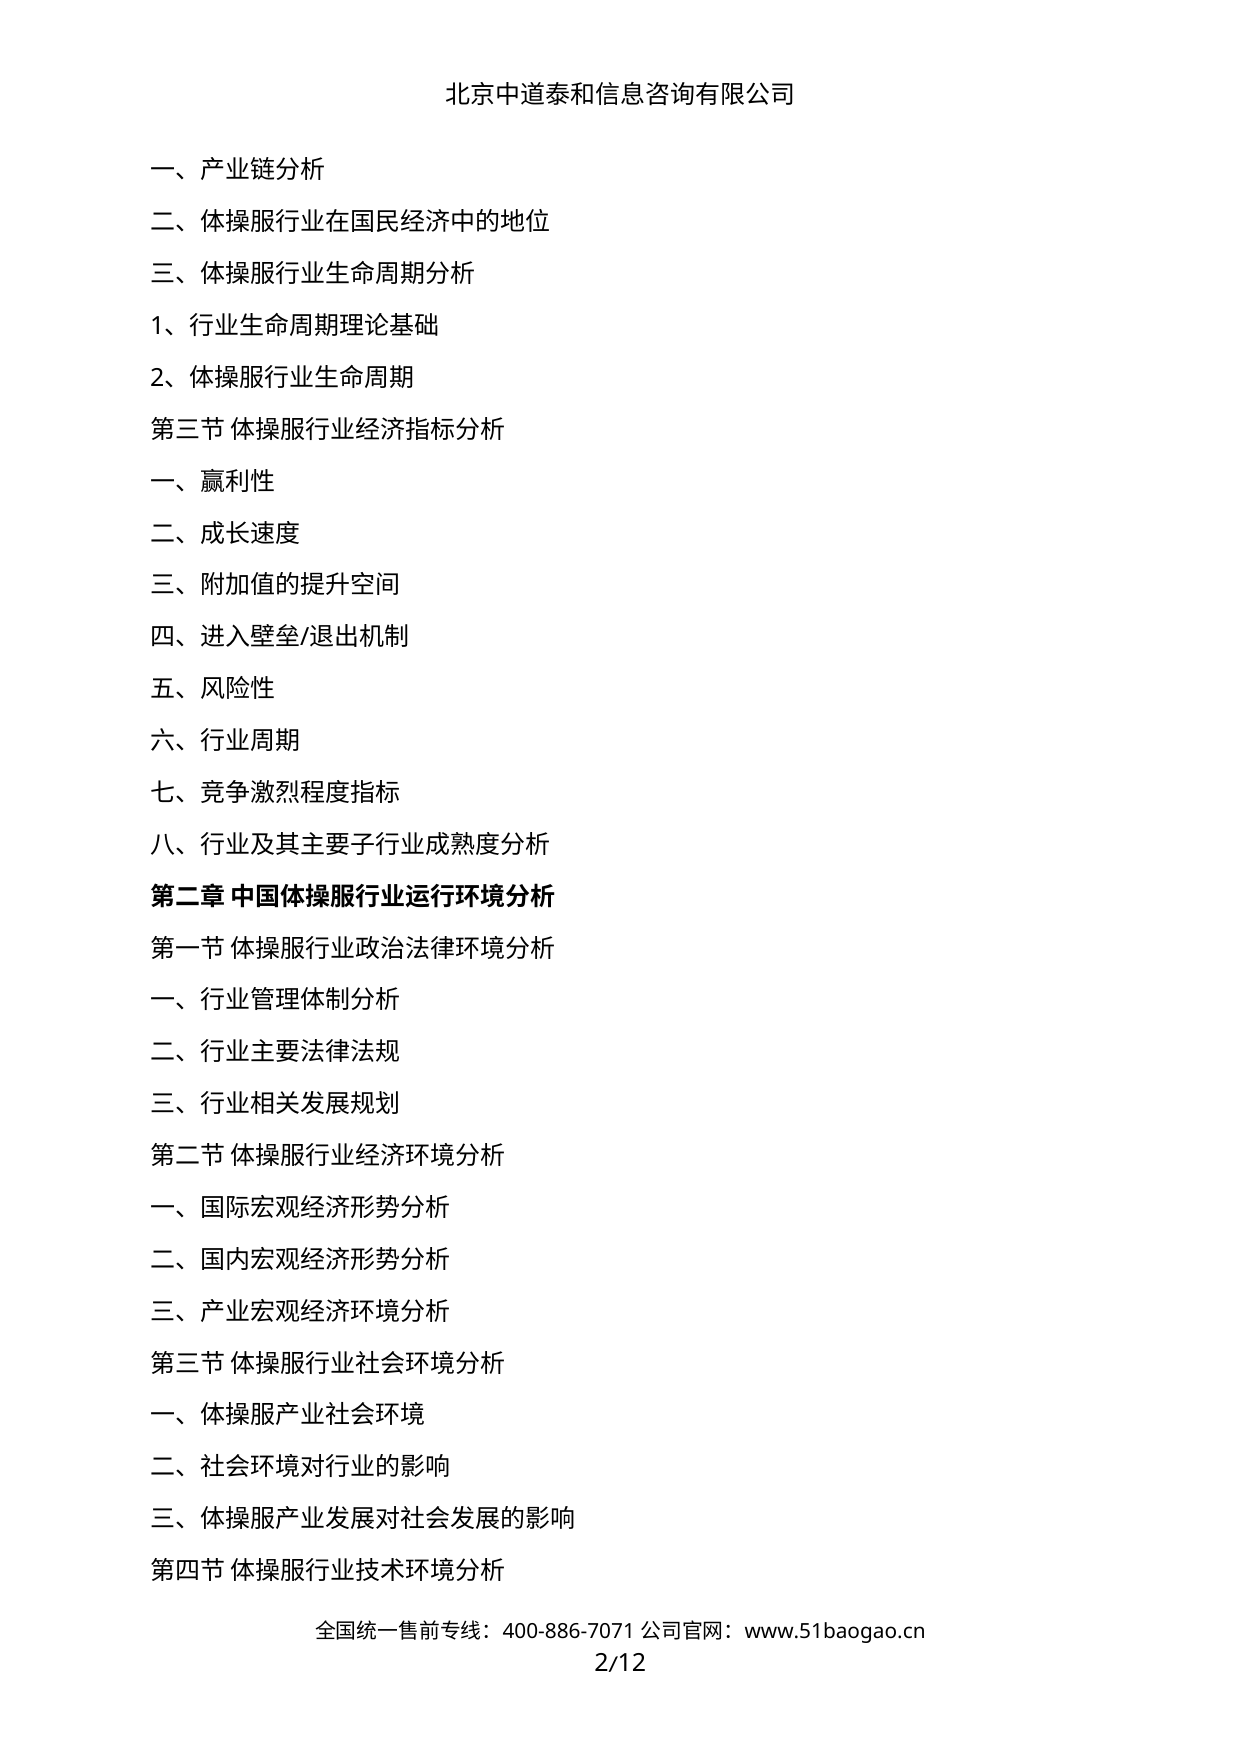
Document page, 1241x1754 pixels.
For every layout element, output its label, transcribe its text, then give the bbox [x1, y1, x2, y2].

text 五、风险性 [150, 669, 1090, 705]
text 一、产业链分析 [150, 150, 1090, 186]
text 1、行业生命周期理论基础 [150, 306, 1090, 342]
text 一、行业管理体制分析 [150, 980, 1090, 1016]
text 四、进入壁垒/退出机制 [150, 617, 1090, 653]
text 六、行业周期 [150, 721, 1090, 757]
text 一、国际宏观经济形势分析 [150, 1187, 1090, 1224]
text 三、行业相关发展规划 [150, 1084, 1090, 1120]
text 一、体操服产业社会环境 [150, 1395, 1090, 1431]
text 三、附加值的提升空间 [150, 565, 1090, 601]
text 二、成长速度 [150, 513, 1090, 549]
text 二、体操服行业在国民经济中的地位 [150, 202, 1090, 238]
text 八、行业及其主要子行业成熟度分析 [150, 824, 1090, 861]
text 2、体操服行业生命周期 [150, 357, 1090, 394]
text 三、体操服产业发展对社会发展的影响 [150, 1499, 1090, 1535]
text 第三节 体操服行业经济指标分析 [150, 409, 1090, 446]
text 三、产业宏观经济环境分析 [150, 1291, 1090, 1327]
text 第四节 体操服行业技术环境分析 [150, 1551, 1090, 1587]
text 七、竞争激烈程度指标 [150, 772, 1090, 809]
text 二、行业主要法律法规 [150, 1032, 1090, 1068]
text 第二节 体操服行业经济环境分析 [150, 1136, 1090, 1172]
text 第二章 中国体操服行业运行环境分析 [150, 876, 1090, 912]
text 三、体操服行业生命周期分析 [150, 254, 1090, 290]
text 第一节 体操服行业政治法律环境分析 [150, 928, 1090, 964]
text 二、社会环境对行业的影响 [150, 1447, 1090, 1483]
text 二、国内宏观经济形势分析 [150, 1239, 1090, 1276]
text 第三节 体操服行业社会环境分析 [150, 1343, 1090, 1379]
text 一、赢利性 [150, 461, 1090, 497]
